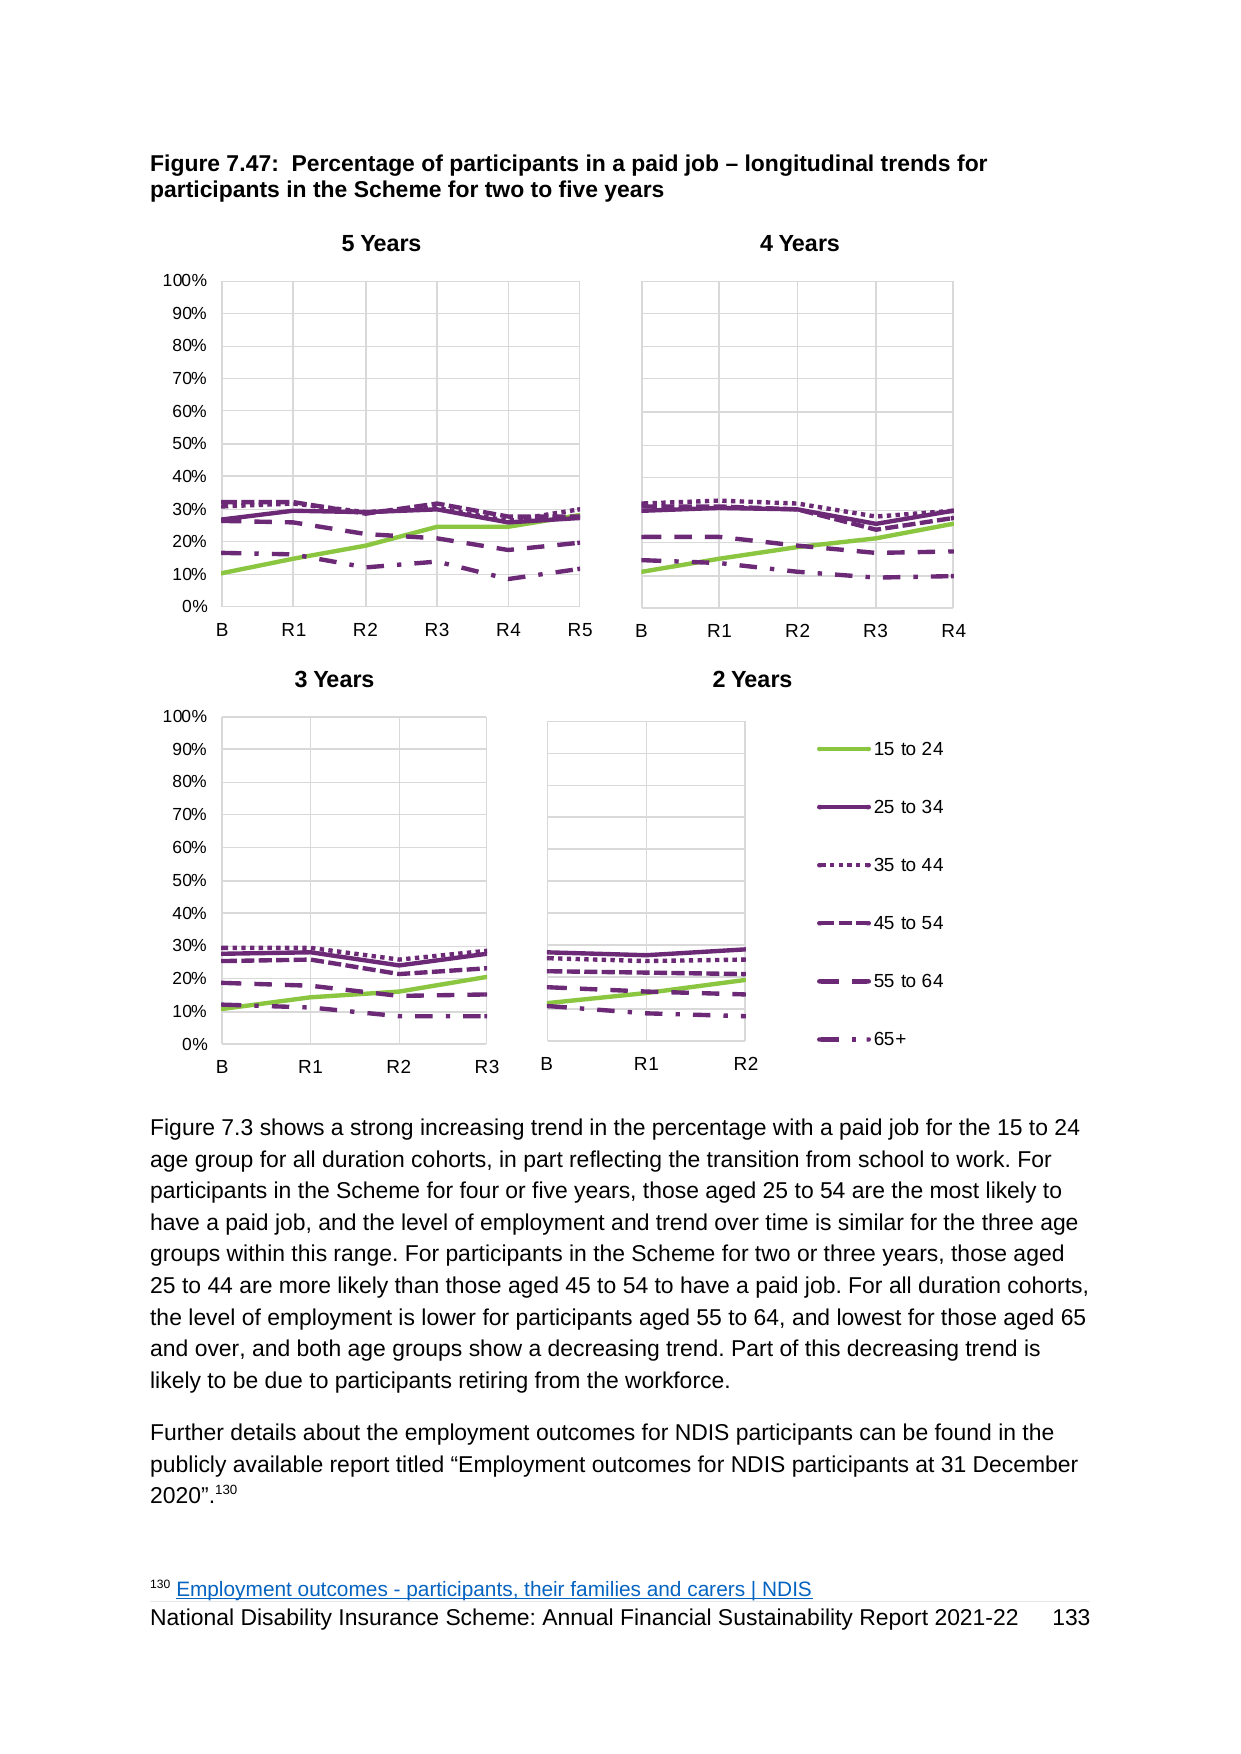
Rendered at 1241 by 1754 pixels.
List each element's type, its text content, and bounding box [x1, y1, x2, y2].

text Figure 7.3: Percentage of participants in a paid job – longitudinal trends for participants in the Scheme for two to five years [150, 150, 1090, 203]
text Figure 7.3 shows a strong increasing trend in the percentage with a paid job for the 15 to 24 age group for all duration cohorts, in part reflecting the transition from school to work. For participants in the Scheme for four or five years, those aged 25 to 54 are the most likely to have a paid job, and the level of employment and trend over time is similar for the three age groups within this range. For participants in the Scheme for two or three years, those aged 25 to 44 are more likely than those aged 45 to 54 to have a paid job. For all duration cohorts, the level of employment is lower for participants aged 55 to 64, and lowest for those aged 65 and over, and both age groups show a decreasing trend. Part of this decreasing trend is likely to be due to participants retiring from the workforce. [150, 1114, 1090, 1393]
text Further details about the employment outcomes for NDIS participants can be found in the publicly available report titled “Employment outcomes for NDIS participants at 31 December 2020”. [150, 1419, 1090, 1508]
